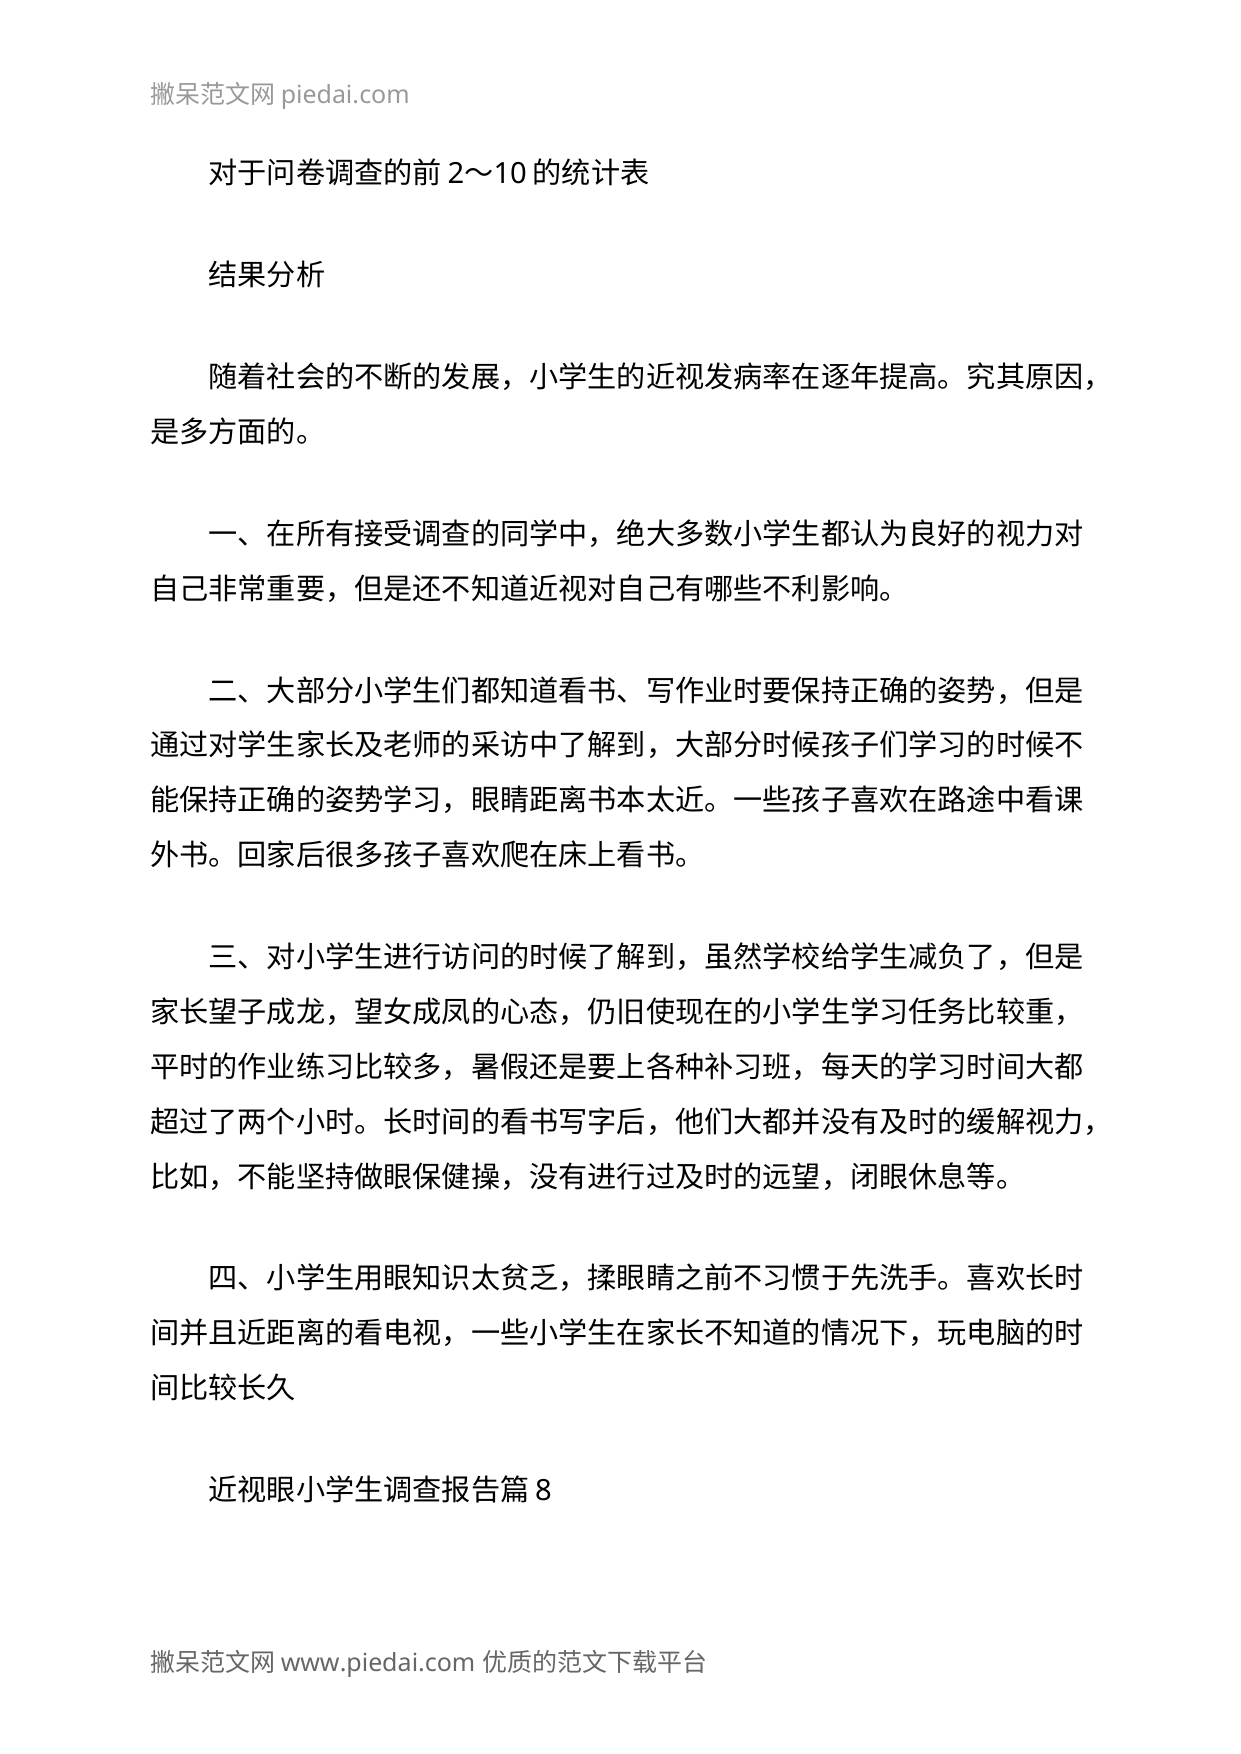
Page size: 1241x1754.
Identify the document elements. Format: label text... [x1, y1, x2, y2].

text 二、大部分小学生们都知道看书、写作业时要保持正确的姿势，但是通过对学生家长及老师的采访中了解到，大部分时候孩子们学习的时候不能保持正确的姿势学习，眼睛距离书本太近。一些孩子喜欢在路途中看课外书。回家后很多孩子喜欢爬在床上看书。 [150, 667, 1090, 874]
text 随着社会的不断的发展，小学生的近视发病率在逐年提高。究其原因，是多方面的。 [150, 354, 1090, 451]
text 结果分析 [150, 252, 1090, 294]
text 三、对小学生进行访问的时候了解到，虽然学校给学生减负了，但是家长望子成龙，望女成凤的心态，仍旧使现在的小学生学习任务比较重，平时的作业练习比较多，暑假还是要上各种补习班，每天的学习时间大都超过了两个小时。长时间的看书写字后，他们大都并没有及时的缓解视力，比如，不能坚持做眼保健操，没有进行过及时的远望，闭眼休息等。 [150, 933, 1090, 1195]
text 近视眼小学生调查报告篇8 [150, 1466, 1090, 1509]
text 对于问卷调查的前2～10的统计表 [150, 150, 1090, 192]
text 一、在所有接受调查的同学中，绝大多数小学生都认为良好的视力对自己非常重要，但是还不知道近视对自己有哪些不利影响。 [150, 510, 1090, 608]
text 四、小学生用眼知识太贫乏，揉眼睛之前不习惯于先洗手。喜欢长时间并且近距离的看电视，一些小学生在家长不知道的情况下，玩电脑的时间比较长久 [150, 1255, 1090, 1407]
